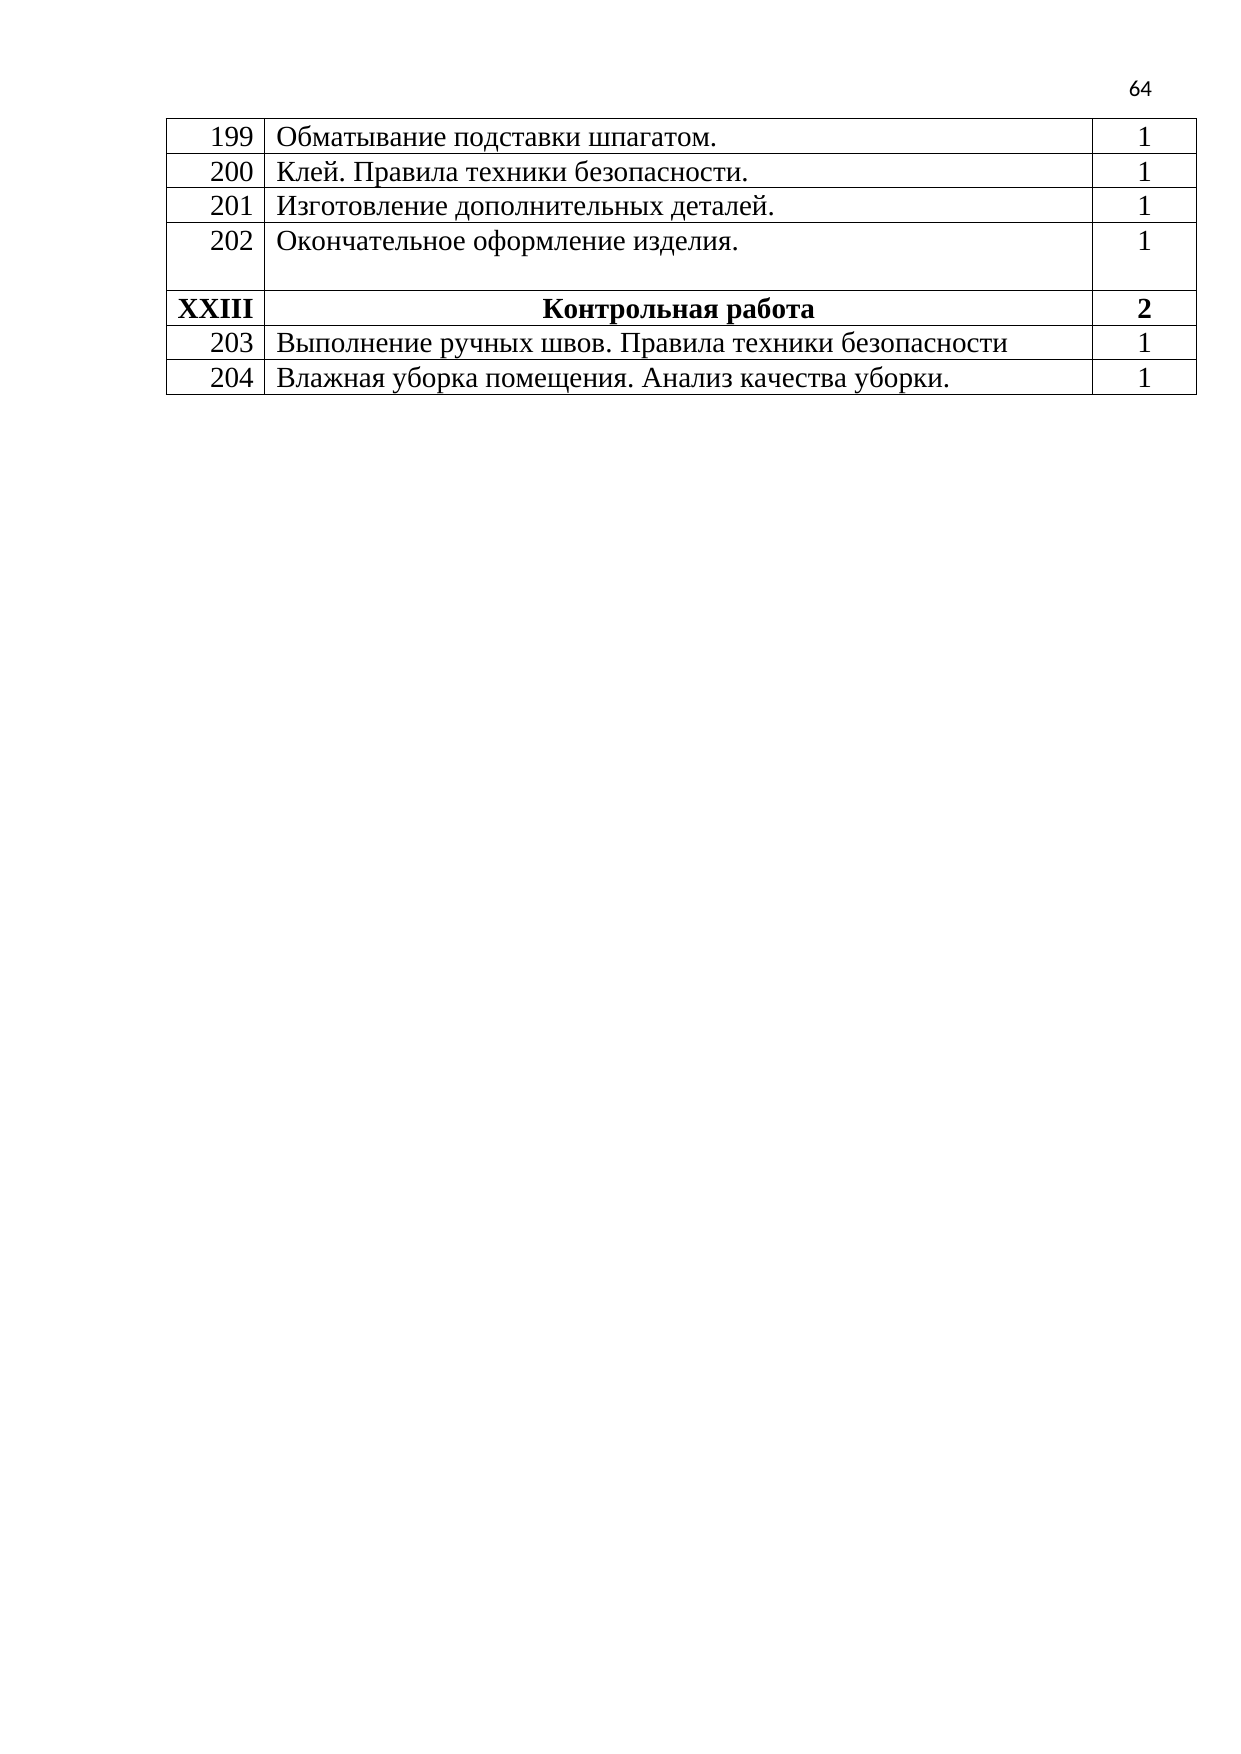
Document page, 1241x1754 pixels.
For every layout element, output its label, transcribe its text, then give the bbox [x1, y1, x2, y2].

table_cell 2 [1093, 291, 1196, 324]
table_cell Клей. Правила техники безопасности. [265, 154, 1092, 187]
table_cell 200 [167, 154, 264, 187]
table_cell 201 [167, 188, 264, 222]
table_cell 1 [1093, 119, 1196, 153]
table_cell 202 [167, 223, 264, 290]
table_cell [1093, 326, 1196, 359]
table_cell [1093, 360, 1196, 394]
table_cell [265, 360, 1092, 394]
table_cell Выполнение ручных швов. Правила техники безопасности [265, 326, 1092, 359]
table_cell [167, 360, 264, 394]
table_cell Контрольная работа [265, 291, 1092, 324]
table_cell XXIII [167, 291, 264, 324]
table_cell 1 [1093, 188, 1196, 222]
table_cell 1 [1093, 223, 1196, 290]
table_cell 1 [1093, 154, 1196, 187]
table_cell 199 [167, 119, 264, 153]
table_cell 203 [167, 326, 264, 359]
table_cell Изготовление дополнительных деталей. [265, 188, 1092, 222]
table_cell Окончательное оформление изделия. [265, 223, 1092, 290]
table_cell Обматывание подставки шпагатом. [265, 119, 1092, 153]
